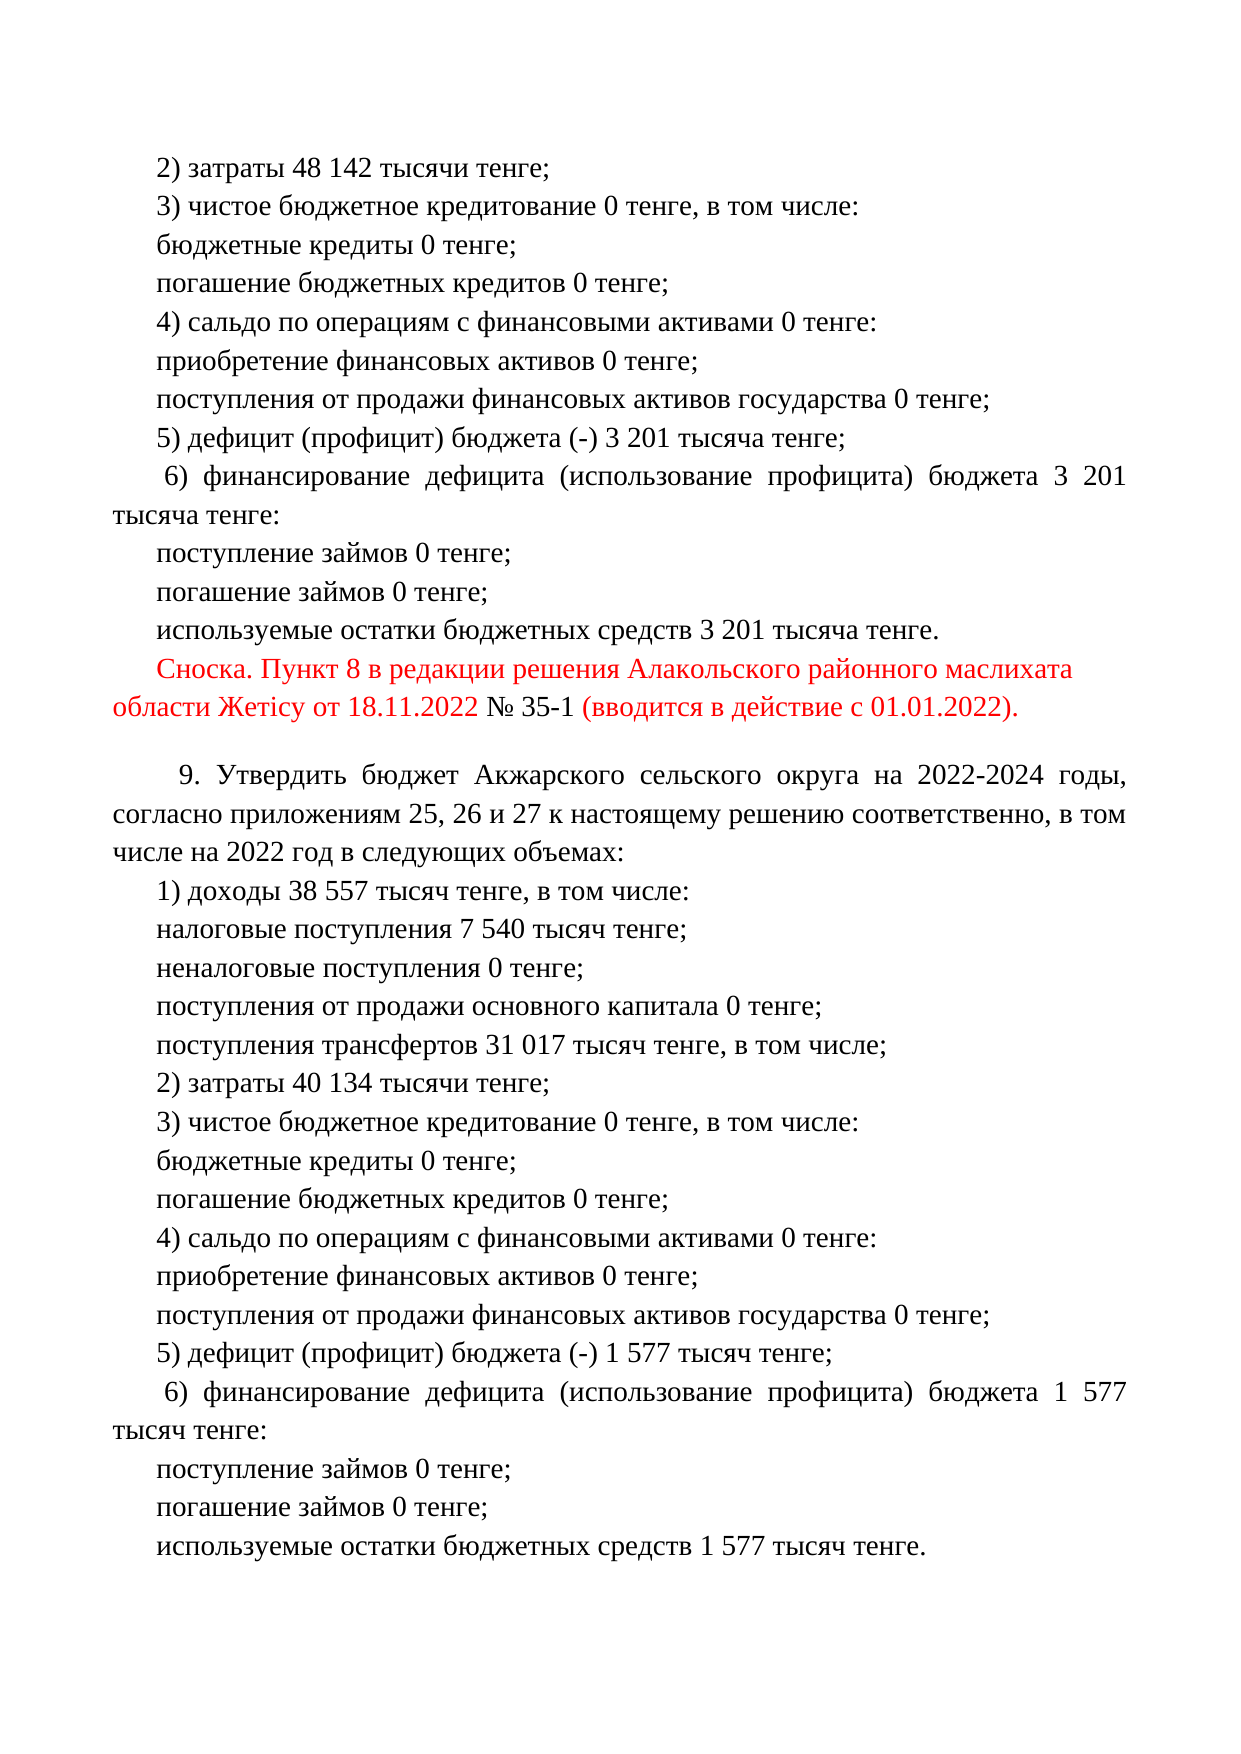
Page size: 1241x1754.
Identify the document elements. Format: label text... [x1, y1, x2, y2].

text бюджетные кредиты 0 тенге; [112, 227, 1128, 261]
text Сноска. Пункт 8 в редакции решения Алакольского районного маслихата области Жетісу от 18.11.2022 № 35-1 (вводится в действие с 01.01.2022). [112, 651, 1128, 753]
text 3) чистое бюджетное кредитование 0 тенге, в том числе: [112, 1104, 1128, 1138]
text погашение бюджетных кредитов 0 тенге; [112, 1181, 1128, 1215]
text 6) финансирование дефицита (использование профицита) бюджета 1 577 тысяч тенге: [112, 1374, 1128, 1446]
text поступления трансфертов 31 017 тысяч тенге, в том числе; [112, 1027, 1128, 1061]
text 2) затраты 40 134 тысячи тенге; [112, 1066, 1128, 1099]
text погашение бюджетных кредитов 0 тенге; [112, 266, 1128, 299]
text погашение займов 0 тенге; [112, 574, 1128, 607]
text поступления от продажи основного капитала 0 тенге; [112, 988, 1128, 1022]
text 4) сальдо по операциям с финансовыми активами 0 тенге: [112, 1220, 1128, 1253]
text 9. Утвердить бюджет Акжарского сельского округа на 2022-2024 годы, согласно приложениям 25, 26 и 27 к настоящему решению соответственно, в том числе на 2022 год в следующих объемах: [112, 757, 1128, 868]
text приобретение финансовых активов 0 тенге; [112, 1258, 1128, 1292]
text налоговые поступления 7 540 тысяч тенге; [112, 911, 1128, 945]
text 3) чистое бюджетное кредитование 0 тенге, в том числе: [112, 188, 1128, 222]
text используемые остатки бюджетных средств 3 201 тысяча тенге. [112, 612, 1128, 646]
text 5) дефицит (профицит) бюджета (-) 1 577 тысяч тенге; [112, 1335, 1128, 1369]
text 1) доходы 38 557 тысяч тенге, в том числе: [112, 873, 1128, 906]
text 4) сальдо по операциям с финансовыми активами 0 тенге: [112, 304, 1128, 338]
text поступления от продажи финансовых активов государства 0 тенге; [112, 1297, 1128, 1330]
text 5) дефицит (профицит) бюджета (-) 3 201 тысяча тенге; [112, 420, 1128, 453]
text погашение займов 0 тенге; [112, 1489, 1128, 1523]
text приобретение финансовых активов 0 тенге; [112, 343, 1128, 376]
text бюджетные кредиты 0 тенге; [112, 1143, 1128, 1176]
text неналоговые поступления 0 тенге; [112, 950, 1128, 983]
text 6) финансирование дефицита (использование профицита) бюджета 3 201 тысяча тенге: [112, 458, 1128, 530]
text поступления от продажи финансовых активов государства 0 тенге; [112, 381, 1128, 415]
text поступление займов 0 тенге; [112, 535, 1128, 569]
text 2) затраты 48 142 тысячи тенге; [112, 150, 1128, 183]
text используемые остатки бюджетных средств 1 577 тысяч тенге. [112, 1528, 1128, 1562]
text поступление займов 0 тенге; [112, 1451, 1128, 1484]
